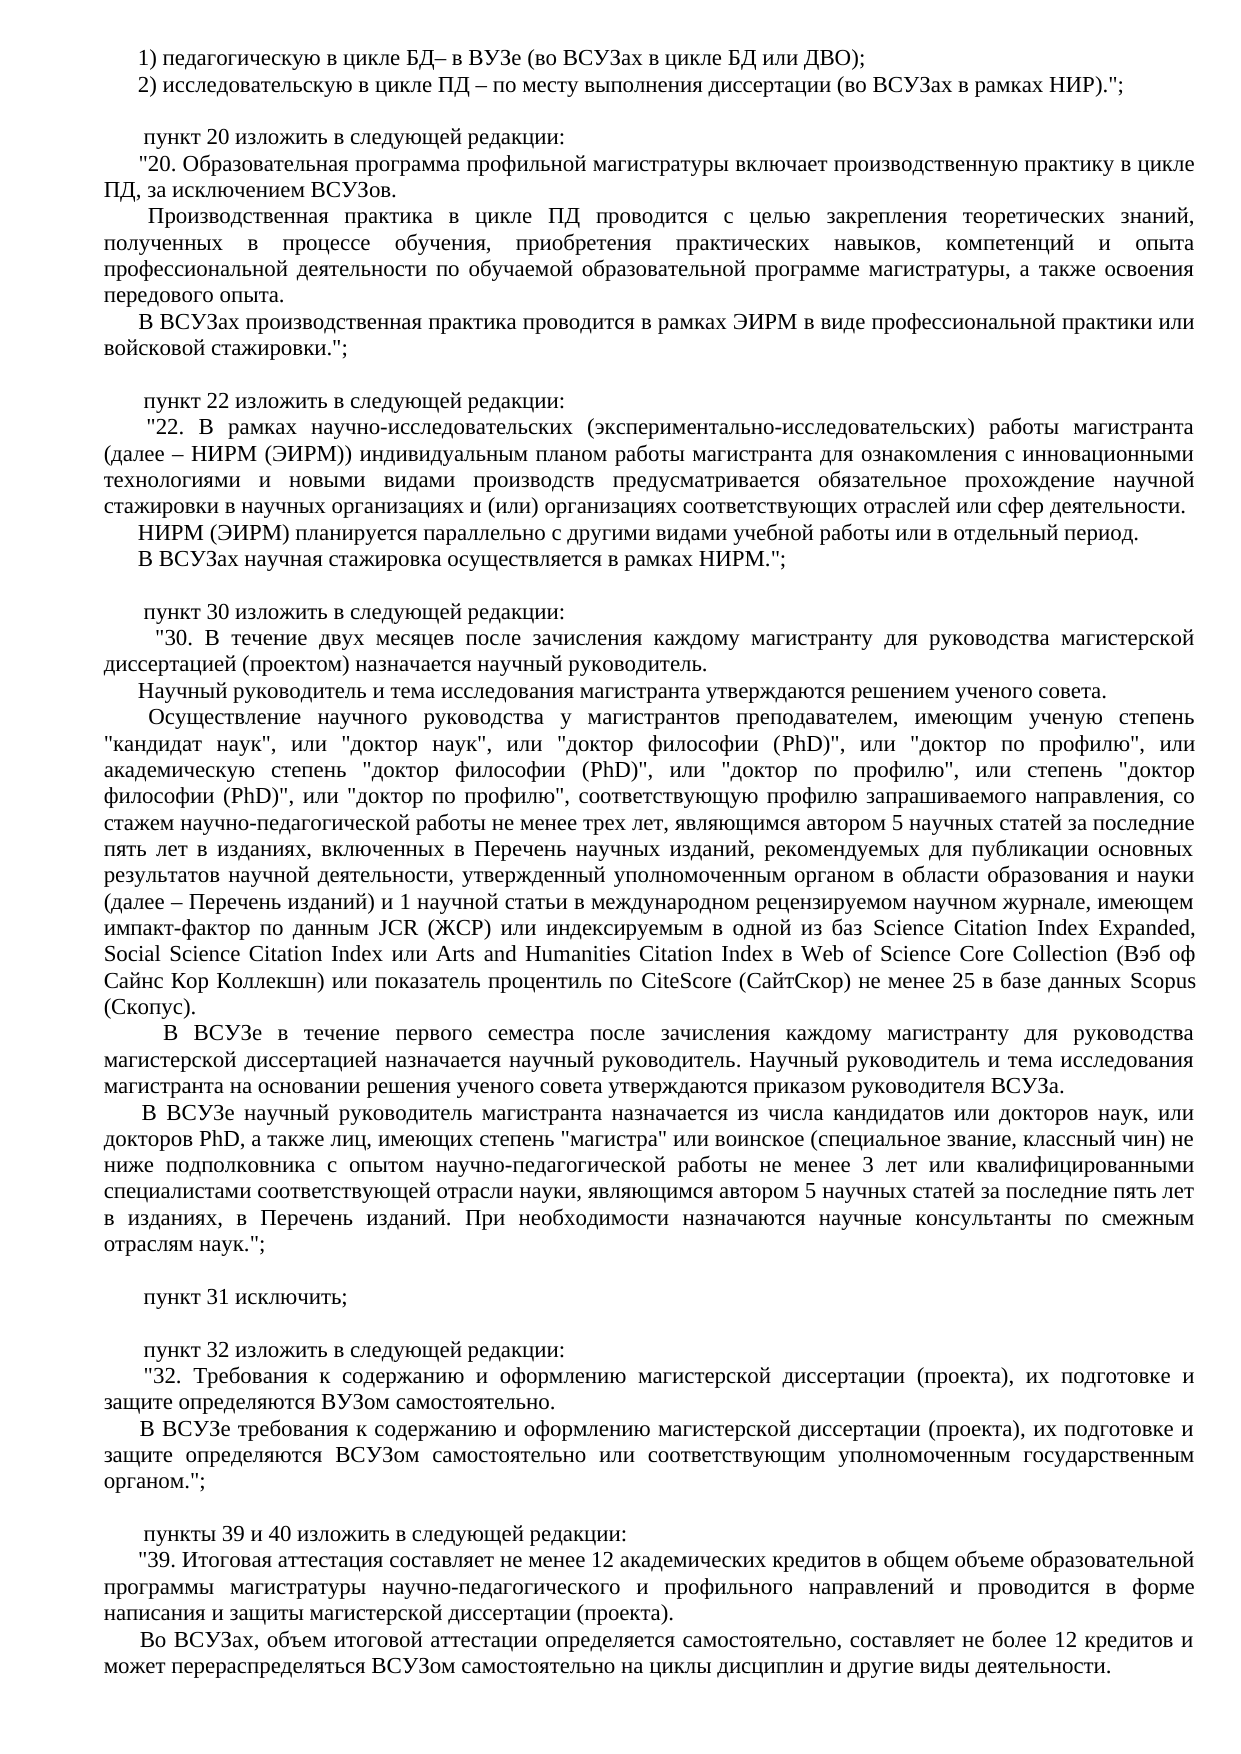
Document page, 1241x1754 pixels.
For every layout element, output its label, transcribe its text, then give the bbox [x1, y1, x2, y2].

text В ВСУЗе научный руководитель магистранта назначается из числа кандидатов или докторов наук, или докторов PhD, а также лиц, имеющих степень "магистра" или воинское (специальное звание, классный чин) не ниже подполковника с опытом научно-педагогической работы не менее 3 лет или квалифицированными специалистами соответствующей отрасли науки, являющимся автором 5 научных статей за последние пять лет в изданиях, в Перечень изданий. При необходимости назначаются научные консультанты по смежным отраслям наук."; [103, 1098, 1196, 1257]
text 2) исследовательскую в цикле ПД – по месту выполнения диссертации (во ВСУЗах в рамках НИР)."; [103, 71, 1196, 97]
text В ВСУЗе требования к содержанию и оформлению магистерской диссертации (проекта), их подготовке и защите определяются ВСУЗом самостоятельно или соответствующим уполномоченным государственным органом."; [103, 1415, 1196, 1494]
text пункт 32 изложить в следующей редакции: [103, 1336, 1196, 1362]
text В ВСУЗах научная стажировка осуществляется в рамках НИРМ."; [103, 545, 1196, 571]
text Осуществление научного руководства у магистрантов преподавателем, имеющим ученую степень "кандидат наук", или "доктор наук", или "доктор философии (PhD)", или "доктор по профилю", или академическую степень "доктор философии (PhD)", или "доктор по профилю", или степень "доктор философии (PhD)", или "доктор по профилю", соответствующую профилю запрашиваемого направления, со стажем научно-педагогической работы не менее трех лет, являющимся автором 5 научных статей за последние пять лет в изданиях, включенных в Перечень научных изданий, рекомендуемых для публикации основных результатов научной деятельности, утвержденный уполномоченным органом в области образования и науки (далее – Перечень изданий) и 1 научной статьи в международном рецензируемом научном журнале, имеющем импакт-фактор по данным JCR (ЖСР) или индексируемым в одной из баз Science Citation Index Expanded, Social Science Citation Index или Arts and Humanities Citation Index в Web of Science Core Collection (Вэб оф Сайнс Кор Коллекшн) или показатель процентиль по CiteScore (СайтСкор) не менее 25 в базе данных Scopus (Скопус). [103, 703, 1196, 1019]
text Производственная практика в цикле ПД проводится с целью закрепления теоретических знаний, полученных в процессе обучения, приобретения практических навыков, компетенций и опыта профессиональной деятельности по обучаемой образовательной программе магистратуры, а также освоения передового опыта. [103, 202, 1196, 308]
text пункт 20 изложить в следующей редакции: [103, 123, 1196, 150]
text НИРМ (ЭИРМ) планируется параллельно с другими видами учебной работы или в отдельный период. [103, 519, 1196, 545]
text Во ВСУЗах, объем итоговой аттестации определяется самостоятельно, составляет не более 12 кредитов и может перераспределяться ВСУЗом самостоятельно на циклы дисциплин и другие виды деятельности. [103, 1626, 1196, 1678]
text 1) педагогическую в цикле БД– в ВУЗе (во ВСУЗах в цикле БД или ДВО); [103, 44, 1196, 71]
text В ВСУЗе в течение первого семестра после зачисления каждому магистранту для руководства магистерской диссертацией назначается научный руководитель. Научный руководитель и тема исследования магистранта на основании решения ученого совета утверждаются приказом руководителя ВСУЗа. [103, 1019, 1196, 1098]
text "20. Образовательная программа профильной магистратуры включает производственную практику в цикле ПД, за исключением ВСУЗов. [103, 150, 1196, 202]
text "22. В рамках научно-исследовательских (экспериментально-исследовательских) работы магистранта (далее – НИРМ (ЭИРМ)) индивидуальным планом работы магистранта для ознакомления с инновационными технологиями и новыми видами производств предусматривается обязательное прохождение научной стажировки в научных организациях и (или) организациях соответствующих отраслей или сфер деятельности. [103, 413, 1196, 519]
text "32. Требования к содержанию и оформлению магистерской диссертации (проекта), их подготовке и защите определяются ВУЗом самостоятельно. [103, 1362, 1196, 1415]
text пункт 31 исключить; [103, 1283, 1196, 1309]
text В ВСУЗах производственная практика проводится в рамках ЭИРМ в виде профессиональной практики или войсковой стажировки."; [103, 308, 1196, 361]
text пункты 39 и 40 изложить в следующей редакции: [103, 1520, 1196, 1547]
text пункт 22 изложить в следующей редакции: [103, 387, 1196, 413]
text "39. Итоговая аттестация составляет не менее 12 академических кредитов в общем объеме образовательной программы магистратуры научно-педагогического и профильного направлений и проводится в форме написания и защиты магистерской диссертации (проекта). [103, 1547, 1196, 1626]
text Научный руководитель и тема исследования магистранта утверждаются решением ученого совета. [103, 677, 1196, 703]
text пункт 30 изложить в следующей редакции: [103, 598, 1196, 624]
text "30. В течение двух месяцев после зачисления каждому магистранту для руководства магистерской диссертацией (проектом) назначается научный руководитель. [103, 624, 1196, 677]
